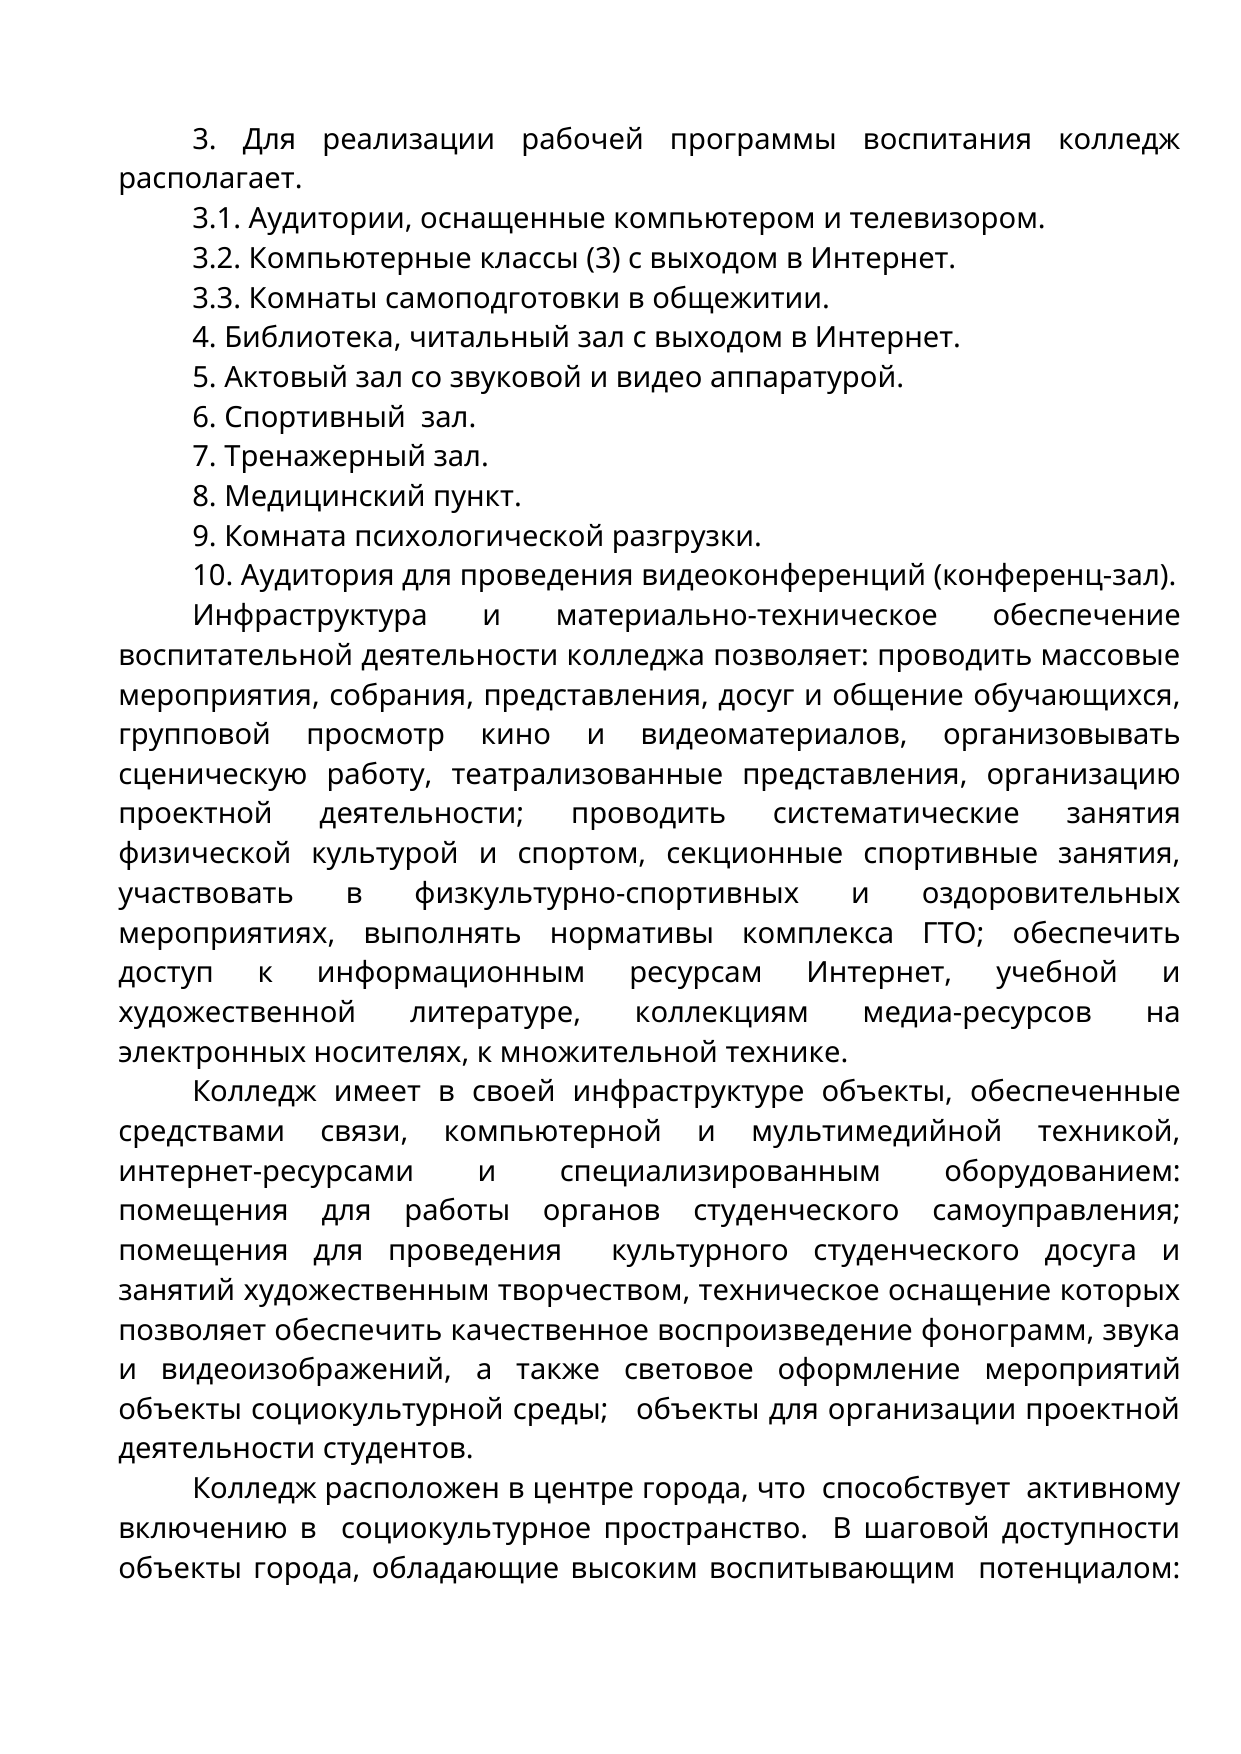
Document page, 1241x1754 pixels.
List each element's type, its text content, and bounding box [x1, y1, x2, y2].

text 3.1. Аудитории, оснащенные компьютером и телевизором. [118, 197, 1181, 237]
text 3. Для реализации рабочей программы воспитания колледж располагает. [118, 118, 1181, 197]
text Колледж имеет в своей инфраструктуре объекты, обеспеченные средствами связи, компьютерной и мультимедийной техникой, интернет-ресурсами и специализированным оборудованием: помещения для работы органов студенческого самоуправления; помещения для проведения культурного студенческого досуга и занятий художественным творчеством, техническое оснащение которых позволяет обеспечить качественное воспроизведение фонограмм, звука и видеоизображений, а также световое оформление мероприятий объекты социокультурной среды; объекты для организации проектной деятельности студентов. [118, 1071, 1181, 1467]
text 6. Спортивный зал. [118, 396, 1181, 436]
text Инфраструктура и материально-техническое обеспечение воспитательной деятельности колледжа позволяет: проводить массовые мероприятия, собрания, представления, досуг и общение обучающихся, групповой просмотр кино и видеоматериалов, организовывать сценическую работу, театрализованные представления, организацию проектной деятельности; проводить систематические занятия физической культурой и спортом, секционные спортивные занятия, участвовать в физкультурно-спортивных и оздоровительных мероприятиях, выполнять нормативы комплекса ГТО; обеспечить доступ к информационным ресурсам Интернет, учебной и художественной литературе, коллекциям медиа-ресурсов на электронных носителях, к множительной технике. [118, 594, 1181, 1071]
text 3.3. Комнаты самоподготовки в общежитии. [118, 277, 1181, 317]
text 8. Медицинский пункт. [118, 475, 1181, 515]
text 5. Актовый зал со звуковой и видео аппаратурой. [118, 356, 1181, 396]
text 9. Комната психологической разгрузки. [118, 515, 1181, 555]
text 4. Библиотека, читальный зал с выходом в Интернет. [118, 317, 1181, 356]
text 3.2. Компьютерные классы (3) с выходом в Интернет. [118, 237, 1181, 277]
text 7. Тренажерный зал. [118, 436, 1181, 475]
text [118, 1467, 1181, 1587]
text 10. Аудитория для проведения видеоконференций (конференц-зал). [118, 555, 1181, 594]
